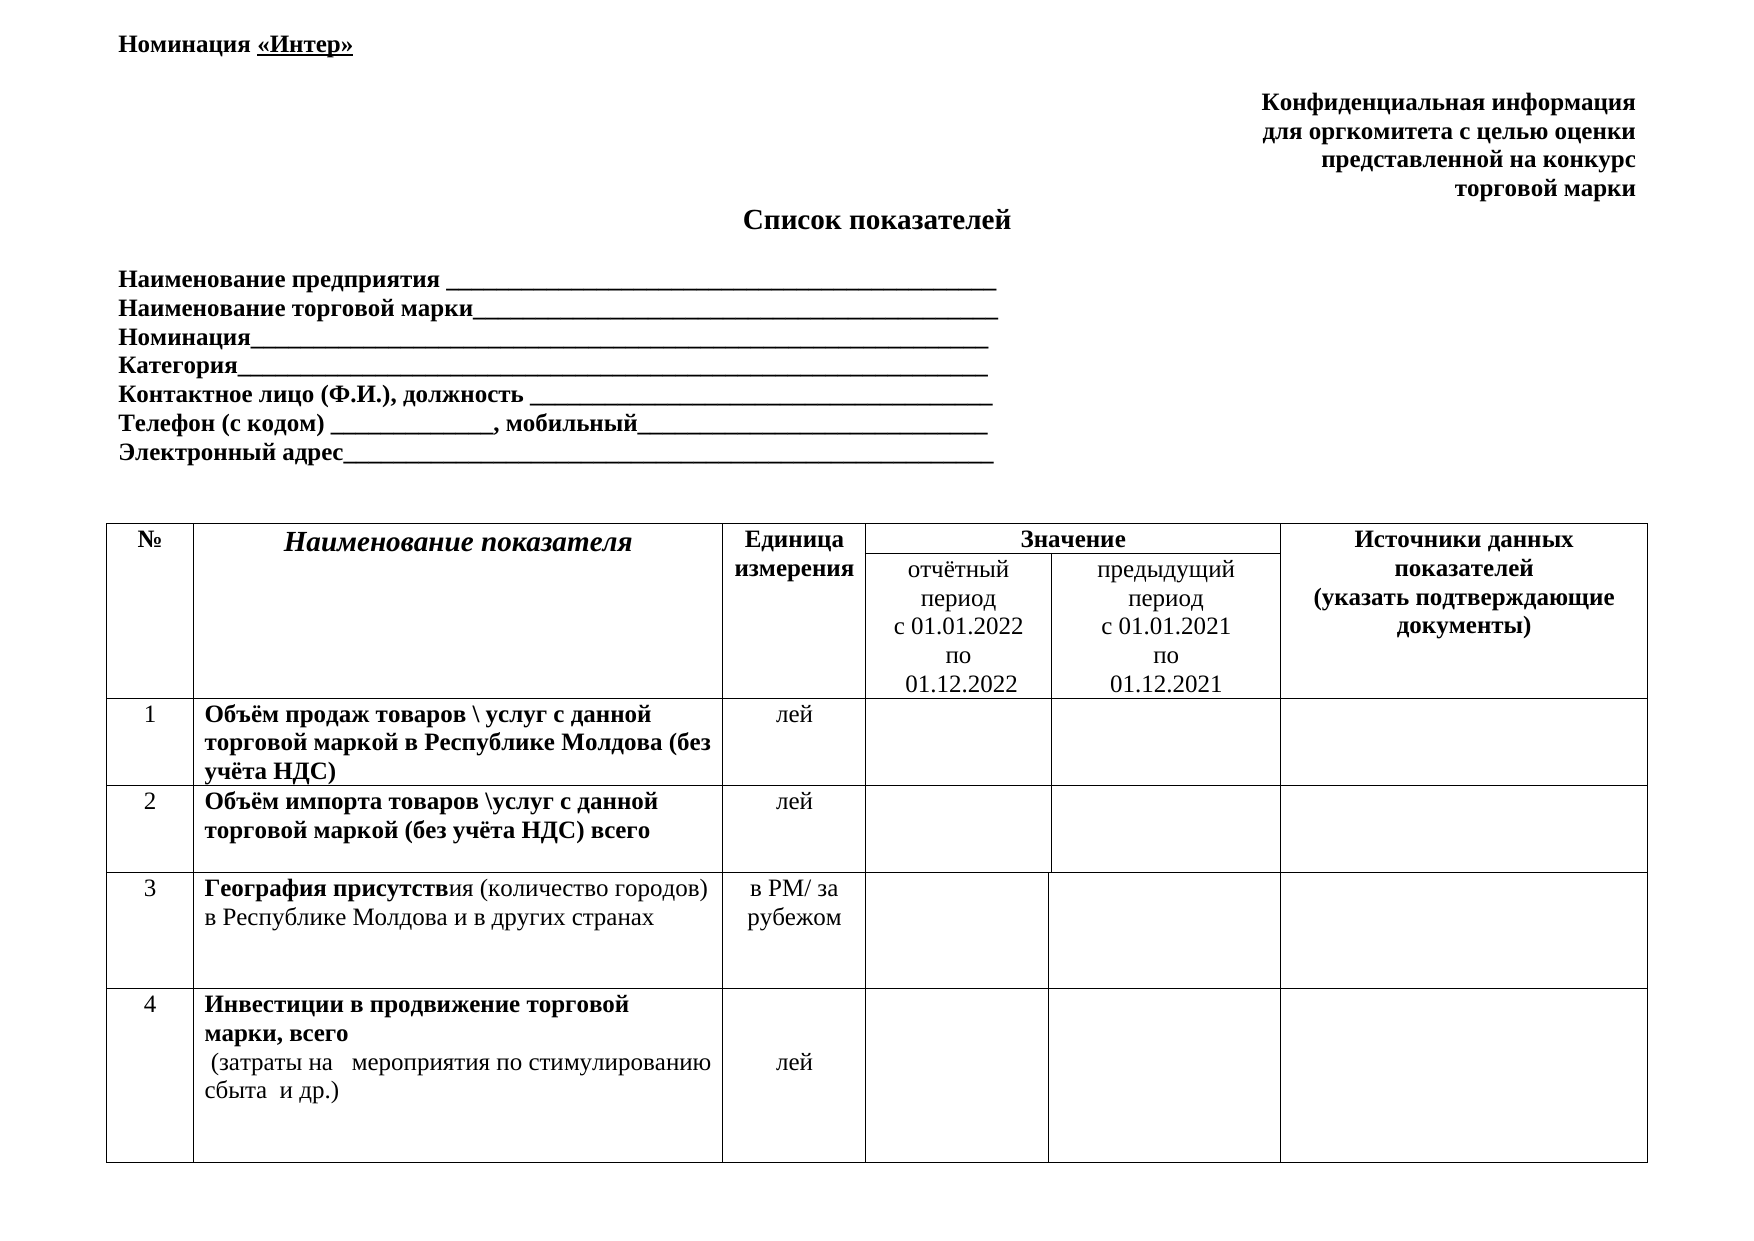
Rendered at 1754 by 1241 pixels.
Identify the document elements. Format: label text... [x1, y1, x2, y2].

text Наименование предприятия ____________________________________________ [118, 264, 1636, 293]
table_cell лей [723, 989, 865, 1162]
table_cell [866, 989, 1048, 1162]
text Электронный адрес____________________________________________________ [118, 437, 1636, 466]
table_cell [1281, 786, 1647, 872]
table_header Источники данных показателей (указать подтверждающие документы) [1281, 524, 1647, 698]
table_header Значение [866, 524, 1280, 553]
text Категория____________________________________________________________ [118, 351, 1636, 379]
table_cell 2 [107, 786, 193, 872]
table_cell [1052, 786, 1280, 872]
text Конфиденциальная информация [118, 87, 1636, 116]
table_cell [1281, 873, 1647, 988]
table_cell [1049, 873, 1280, 988]
table_cell Объём продаж товаров \ услуг с данной торговой маркой в Республике Молдова (без учёта НДС) [194, 699, 722, 785]
table_cell [866, 786, 1051, 872]
table_cell предыдущий период с 01.01.2021 по 01.12.2021 [1052, 554, 1280, 698]
table_cell [866, 699, 1051, 785]
table_cell [1049, 989, 1280, 1162]
table_cell Объём импорта товаров \услуг с данной торговой маркой (без учёта НДС) всего [194, 786, 722, 872]
table_cell лей [723, 699, 865, 785]
text представленной на конкурс [118, 144, 1636, 173]
text Номинация «Интер» [118, 29, 1636, 58]
table_header Наименование показателя [194, 524, 722, 698]
text Наименование торговой марки__________________________________________ [118, 293, 1636, 322]
table_cell [1281, 989, 1647, 1162]
table_cell 3 [107, 873, 193, 988]
table_cell География присутствия (количество городов) в Республике Молдова и в других странах [194, 873, 722, 988]
table_cell [866, 873, 1048, 988]
text для оргкомитета с целью оценки [118, 116, 1636, 144]
table_cell отчётный период с 01.01.2022 по 01.12.2022 [866, 554, 1051, 698]
table_header № [107, 524, 193, 698]
table_cell в РМ/ за рубежом [723, 873, 865, 988]
text Список показателей [118, 202, 1636, 236]
text Номинация___________________________________________________________ [118, 322, 1636, 351]
table_header Единица измерения [723, 524, 865, 698]
text Телефон (с кодом) _____________, мобильный____________________________ [118, 408, 1636, 437]
table_cell [1281, 699, 1647, 785]
table_cell 4 [107, 989, 193, 1162]
text торговой марки [118, 173, 1636, 202]
table_cell [1052, 699, 1280, 785]
text Контактное лицо (Ф.И.), должность _____________________________________ [118, 379, 1636, 408]
table_cell 1 [107, 699, 193, 785]
table_cell лей [723, 786, 865, 872]
table_cell Инвестиции в продвижение торговой марки, всего (затраты на мероприятия по стимулированию сбыта и др.) [194, 989, 722, 1162]
